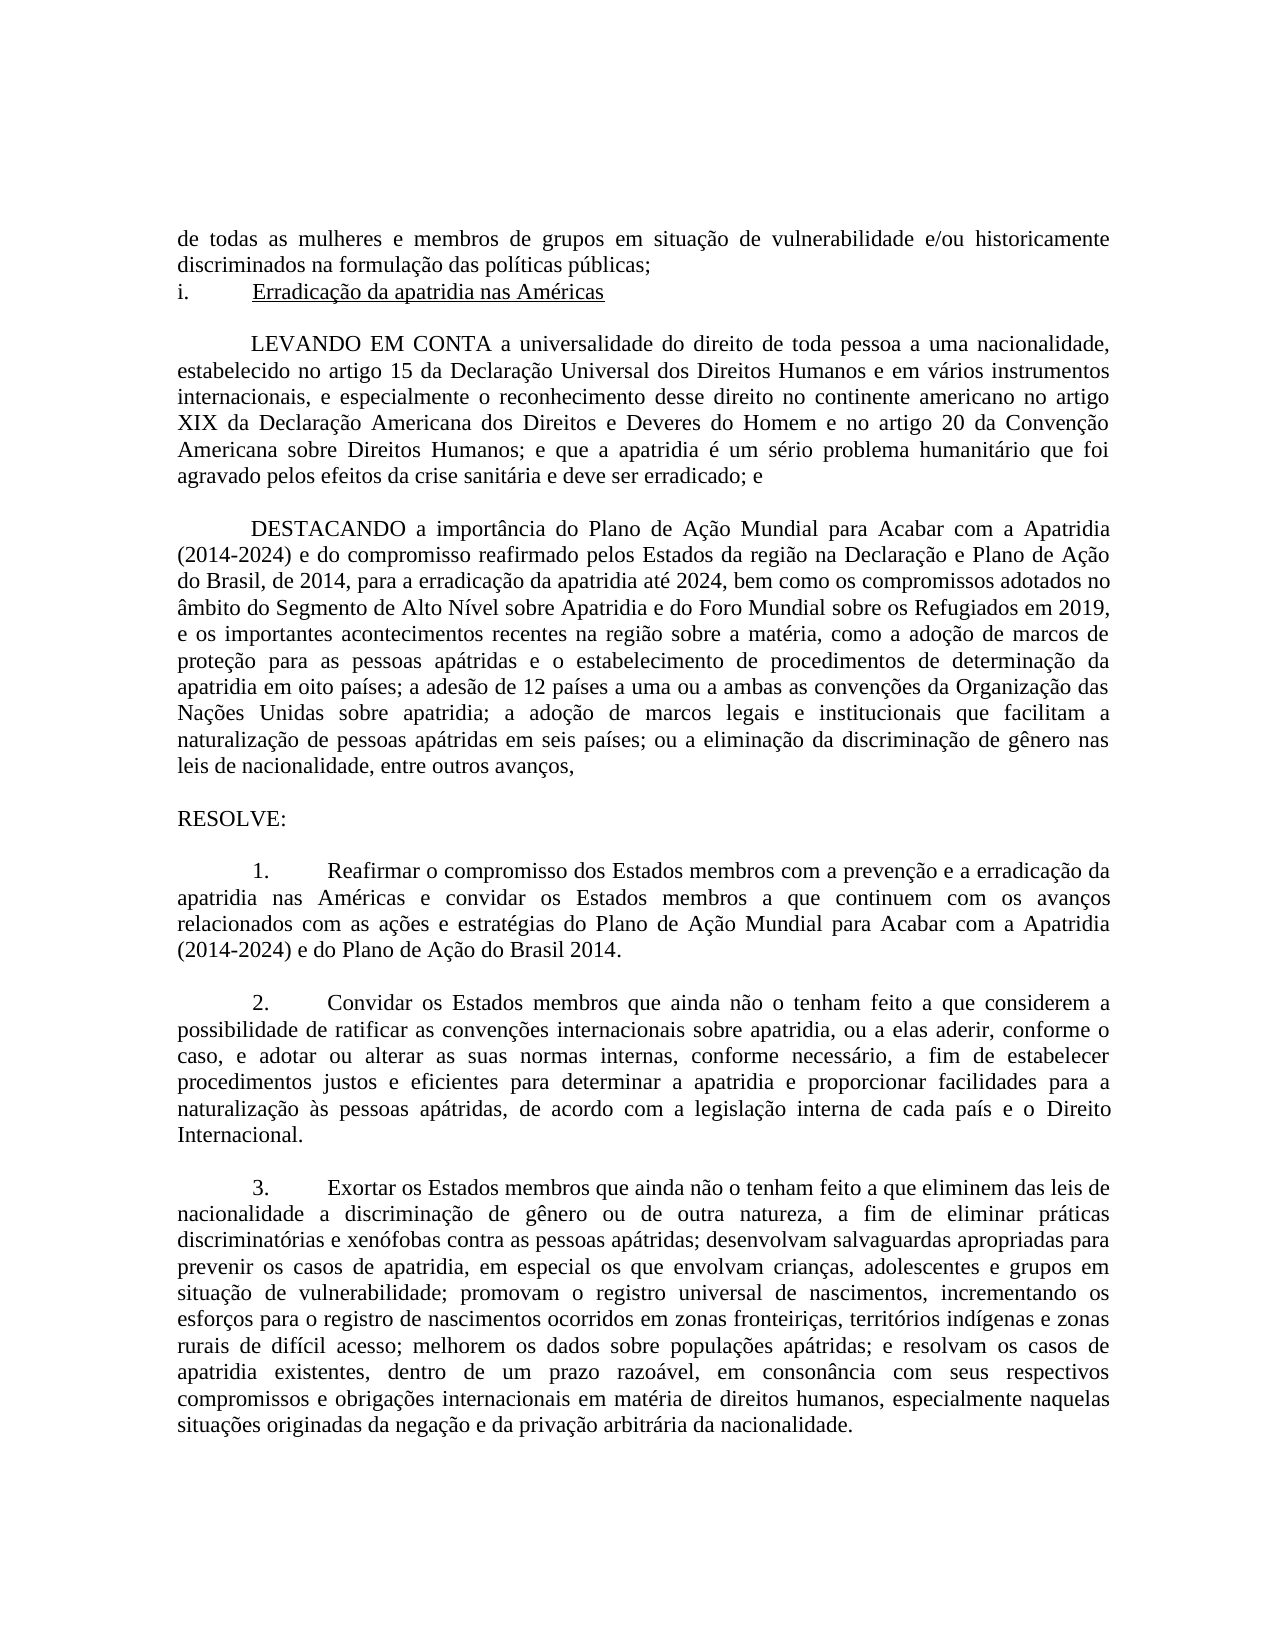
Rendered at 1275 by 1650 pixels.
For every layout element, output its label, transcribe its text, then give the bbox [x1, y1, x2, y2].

text LEVANDO EM CONTA a universalidade do direito de toda pessoa a uma nacionalidade, estabelecido no artigo 15 da Declaração Universal dos Direitos Humanos e em vários instrumentos internacionais, e especialmente o reconhecimento desse direito no continente americano no artigo XIX da Declaração Americana dos Direitos e Deveres do Homem e no artigo 20 da Convenção Americana sobre Direitos Humanos; e que a apatridia é um sério problema humanitário que foi agravado pelos efeitos da crise sanitária e deve ser erradicado; e [177, 330, 1111, 488]
text RESOLVE: [177, 805, 1111, 831]
text DESTACANDO a importância do Plano de Ação Mundial para Acabar com a Apatridia (2014-2024) e do compromisso reafirmado pelos Estados da região na Declaração e Plano de Ação do Brasil, de 2014, para a erradicação da apatridia até 2024, bem como os compromissos adotados no âmbito do Segmento de Alto Nível sobre Apatridia e do Foro Mundial sobre os Refugiados em 2019, e os importantes acontecimentos recentes na região sobre a matéria, como a adoção de marcos de proteção para as pessoas apátridas e o estabelecimento de procedimentos de determinação da apatridia em oito países; a adesão de 12 países a uma ou a ambas as convenções da Organização das Nações Unidas sobre apatridia; a adoção de marcos legais e institucionais que facilitam a naturalização de pessoas apátridas em seis países; ou a eliminação da discriminação de gênero nas leis de nacionalidade, entre outros avanços, [177, 515, 1111, 778]
list Exortar os Estados membros que ainda não o tenham feito a que eliminem das leis de nacionalidade a discriminação de gênero ou de outra natureza, a fim de eliminar práticas discriminatórias e xenófobas contra as pessoas apátridas; desenvolvam salvaguardas apropriadas para prevenir os casos de apatridia, em especial os que envolvam crianças, adolescentes e grupos em situação de vulnerabilidade; promovam o registro universal de nascimentos, incrementando os esforços para o registro de nascimentos ocorridos em zonas fronteiriças, territórios indígenas e zonas rurais de difícil acesso; melhorem os dados sobre populações apátridas; e resolvam os casos de apatridia existentes, dentro de um prazo razoável, em consonância com seus respectivos compromissos e obrigações internacionais em matéria de direitos humanos, especialmente naquelas situações originadas da negação e da privação arbitrária da nacionalidade. [177, 1174, 1111, 1437]
text REAFIRMANDO o compromisso dos Estados membros com a erradicação de toda forma de violência, discriminação e intolerância, e reconhecendo a importância de transversalizar o princípio de igualdade e não discriminação no avanço da participação plena, igualitária, efetiva e significativa de todas as mulheres e membros de grupos em situação de vulnerabilidade e/ou historicamente discriminados na formulação das políticas públicas; [177, 225, 1111, 278]
list Erradicação da apatridia nas Américas [177, 278, 1111, 304]
list Reafirmar o compromisso dos Estados membros com a prevenção e a erradicação da apatridia nas Américas e convidar os Estados membros a que continuem com os avanços relacionados com as ações e estratégias do Plano de Ação Mundial para Acabar com a Apatridia (2014-2024) e do Plano de Ação do Brasil 2014. [177, 857, 1111, 963]
list Convidar os Estados membros que ainda não o tenham feito a que considerem a possibilidade de ratificar as convenções internacionais sobre apatridia, ou a elas aderir, conforme o caso, e adotar ou alterar as suas normas internas, conforme necessário, a fim de estabelecer procedimentos justos e eficientes para determinar a apatridia e proporcionar facilidades para a naturalização às pessoas apátridas, de acordo com a legislação interna de cada país e o Direito Internacional. [177, 989, 1111, 1147]
